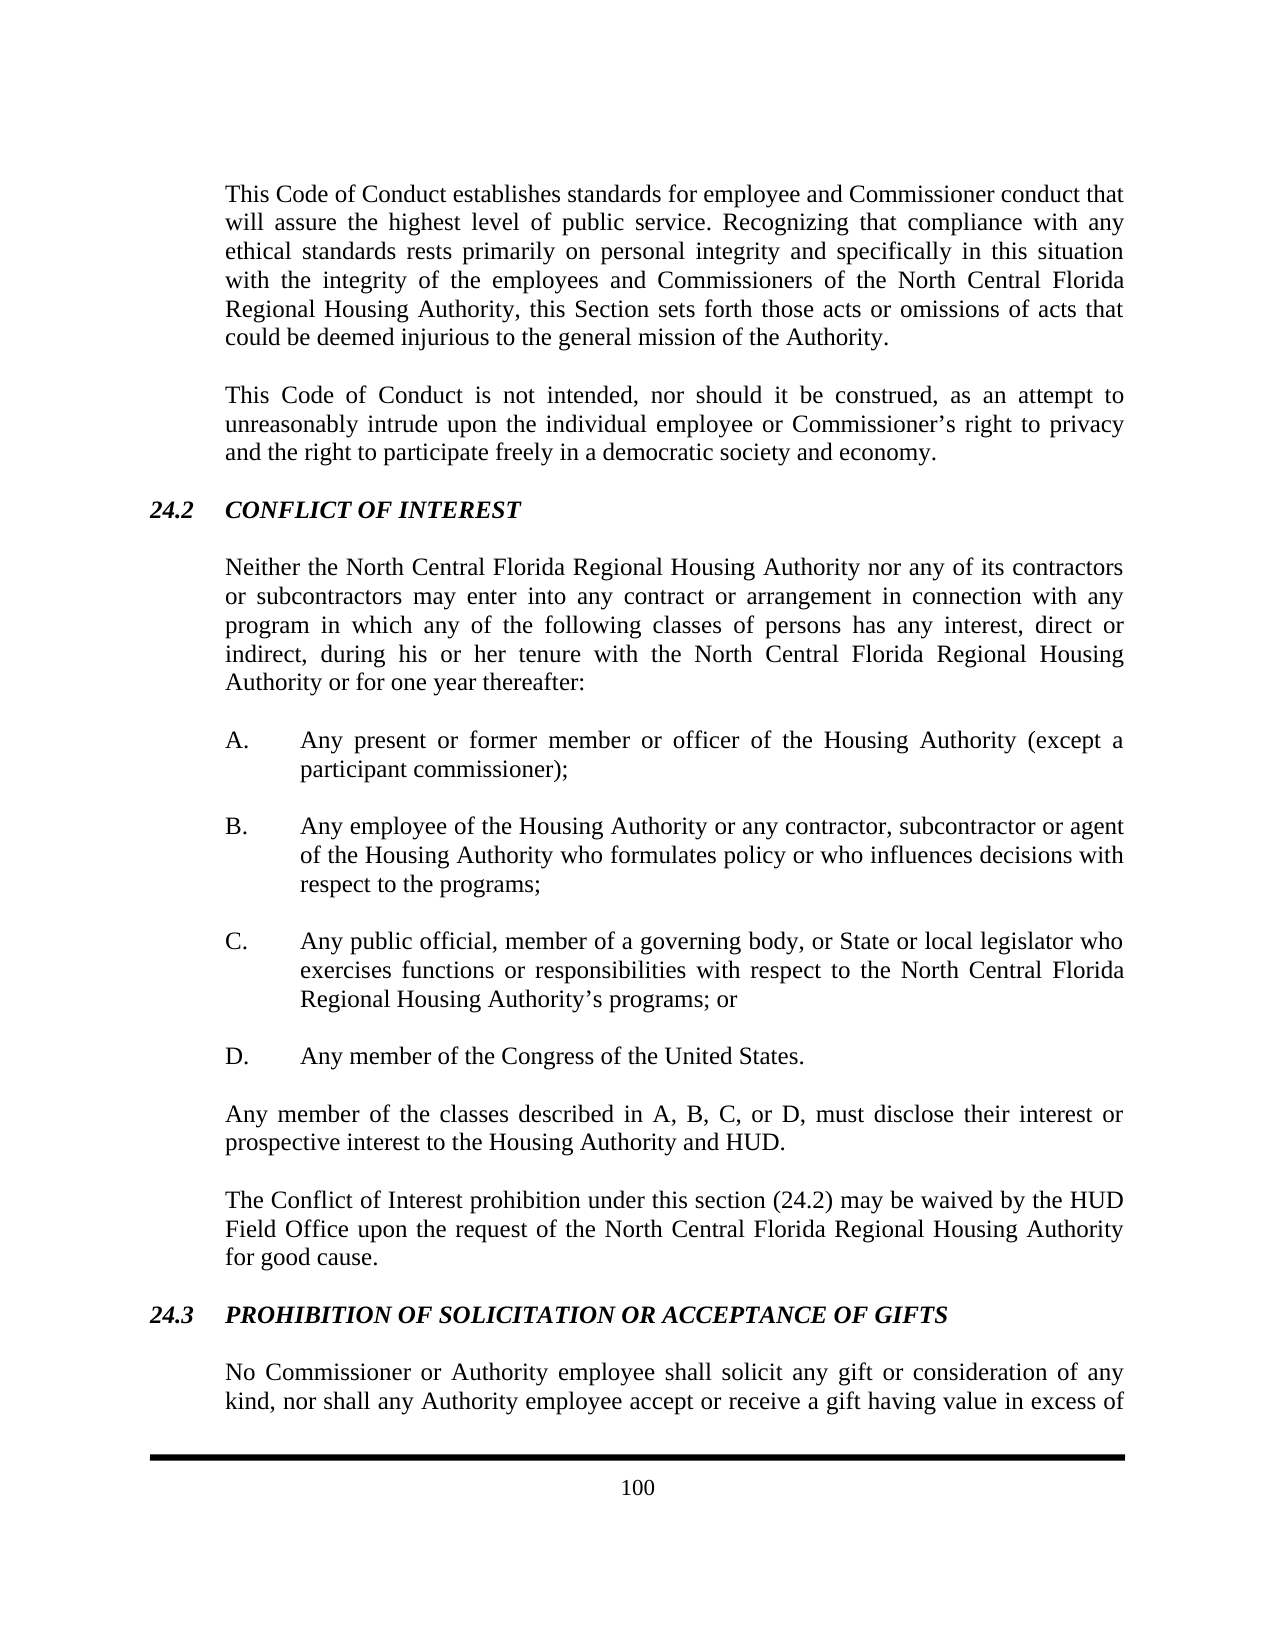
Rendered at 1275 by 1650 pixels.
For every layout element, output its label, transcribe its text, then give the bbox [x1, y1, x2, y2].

text This Code of Conduct is not intended, nor should it be construed, as an attempt to unreasonably intrude upon the individual employee or Commissioner’s right to privacy and the right to participate freely in a democratic society and economy. [225, 380, 1125, 466]
subtitle 24.2 Conflict of interest [150, 495, 1125, 524]
text The Conflict of Interest prohibition under this section (24.2) may be waived by the HUD Field Office upon the request of the North Central Florida Regional Housing Authority for good cause. [225, 1185, 1125, 1271]
subtitle 24.3 Prohibition of solicitation or acceptance of gifts [150, 1300, 1125, 1329]
text B. Any employee of the Housing Authority or any contractor, subcontractor or agent of the Housing Authority who formulates policy or who influences decisions with respect to the programs; [225, 811, 1125, 897]
text This Code of Conduct establishes standards for employee and Commissioner conduct that will assure the highest level of public service. Recognizing that compliance with any ethical standards rests primarily on personal integrity and specifically in this situation with the integrity of the employees and Commissioners of the North Central Florida Regional Housing Authority, this Section sets forth those acts or omissions of acts that could be deemed injurious to the general mission of the Authority. [225, 179, 1125, 351]
text C. Any public official, member of a governing body, or State or local legislator who exercises functions or responsibilities with respect to the North Central Florida Regional Housing Authority’s programs; or [225, 926, 1125, 1012]
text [225, 1357, 1125, 1415]
text Neither the North Central Florida Regional Housing Authority nor any of its contractors or subcontractors may enter into any contract or arrangement in connection with any program in which any of the following classes of persons has any interest, direct or indirect, during his or her tenure with the North Central Florida Regional Housing Authority or for one year thereafter: [225, 552, 1125, 696]
text A. Any present or former member or officer of the Housing Authority (except a participant commissioner); [225, 725, 1125, 782]
text Any member of the classes described in A, B, C, or D, must disclose their interest or prospective interest to the Housing Authority and HUD. [225, 1099, 1125, 1156]
text D. Any member of the Congress of the United States. [225, 1041, 1125, 1070]
